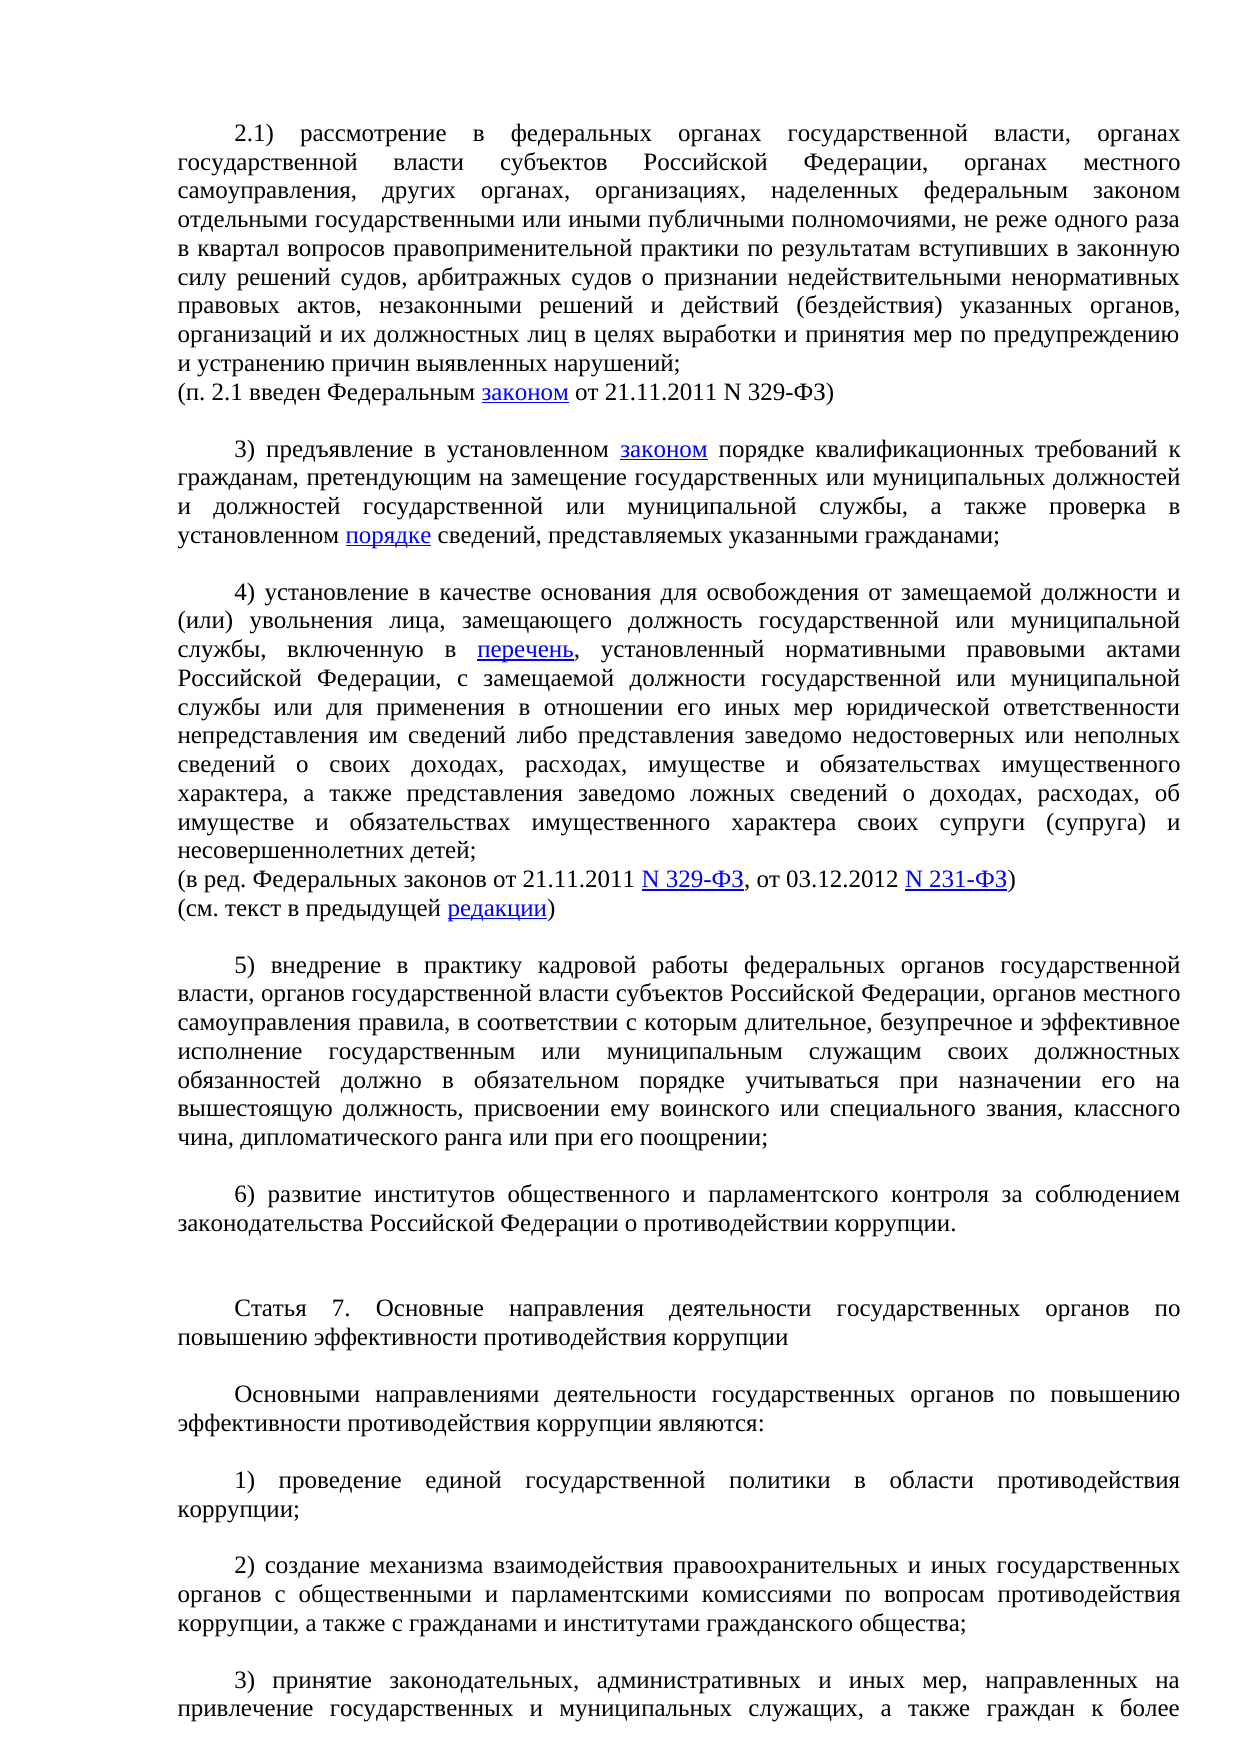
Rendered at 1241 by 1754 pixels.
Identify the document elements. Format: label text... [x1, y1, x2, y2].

text 2) создание механизма взаимодействия правоохранительных и иных государственных органов с общественными и парламентскими комиссиями по вопросам противодействия коррупции, а также с гражданами и институтами гражданского общества; [177, 1551, 1181, 1637]
text (в ред. Федеральных законов от 21.11.2011 N 329-ФЗ, от 03.12.2012 N 231-ФЗ) [177, 864, 1181, 893]
text 4) установление в качестве основания для освобождения от замещаемой должности и (или) увольнения лица, замещающего должность государственной или муниципальной службы, включенную в перечень, установленный нормативными правовыми актами Российской Федерации, с замещаемой должности государственной или муниципальной службы или для применения в отношении его иных мер юридической ответственности непредставления им сведений либо представления заведомо недостоверных или неполных сведений о своих доходах, расходах, имуществе и обязательствах имущественного характера, а также представления заведомо ложных сведений о доходах, расходах, об имуществе и обязательствах имущественного характера своих супруги (супруга) и несовершеннолетних детей; [177, 577, 1181, 864]
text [177, 1665, 1181, 1722]
text 3) предъявление в установленном законом порядке квалификационных требований к гражданам, претендующим на замещение государственных или муниципальных должностей и должностей государственной или муниципальной службы, а также проверка в установленном порядке сведений, представляемых указанными гражданами; [177, 434, 1181, 549]
text 5) внедрение в практику кадровой работы федеральных органов государственной власти, органов государственной власти субъектов Российской Федерации, органов местного самоуправления правила, в соответствии с которым длительное, безупречное и эффективное исполнение государственным или муниципальным служащим своих должностных обязанностей должно в обязательном порядке учитываться при назначении его на вышестоящую должность, присвоении ему воинского или специального звания, классного чина, дипломатического ранга или при его поощрении; [177, 950, 1181, 1151]
text Основными направлениями деятельности государственных органов по повышению эффективности противодействия коррупции являются: [177, 1379, 1181, 1437]
text 6) развитие институтов общественного и парламентского контроля за соблюдением законодательства Российской Федерации о противодействии коррупции. [177, 1179, 1181, 1236]
text (п. 2.1 введен Федеральным законом от 21.11.2011 N 329-ФЗ) [177, 377, 1181, 406]
text 1) проведение единой государственной политики в области противодействия коррупции; [177, 1465, 1181, 1522]
text (см. текст в предыдущей редакции) [177, 893, 1181, 922]
text Статья 7. Основные направления деятельности государственных органов по повышению эффективности противодействия коррупции [177, 1293, 1181, 1351]
text 2.1) рассмотрение в федеральных органах государственной власти, органах государственной власти субъектов Российской Федерации, органах местного самоуправления, других органах, организациях, наделенных федеральным законом отдельными государственными или иными публичными полномочиями, не реже одного раза в квартал вопросов правоприменительной практики по результатам вступивших в законную силу решений судов, арбитражных судов о признании недействительными ненормативных правовых актов, незаконными решений и действий (бездействия) указанных органов, организаций и их должностных лиц в целях выработки и принятия мер по предупреждению и устранению причин выявленных нарушений; [177, 118, 1181, 377]
